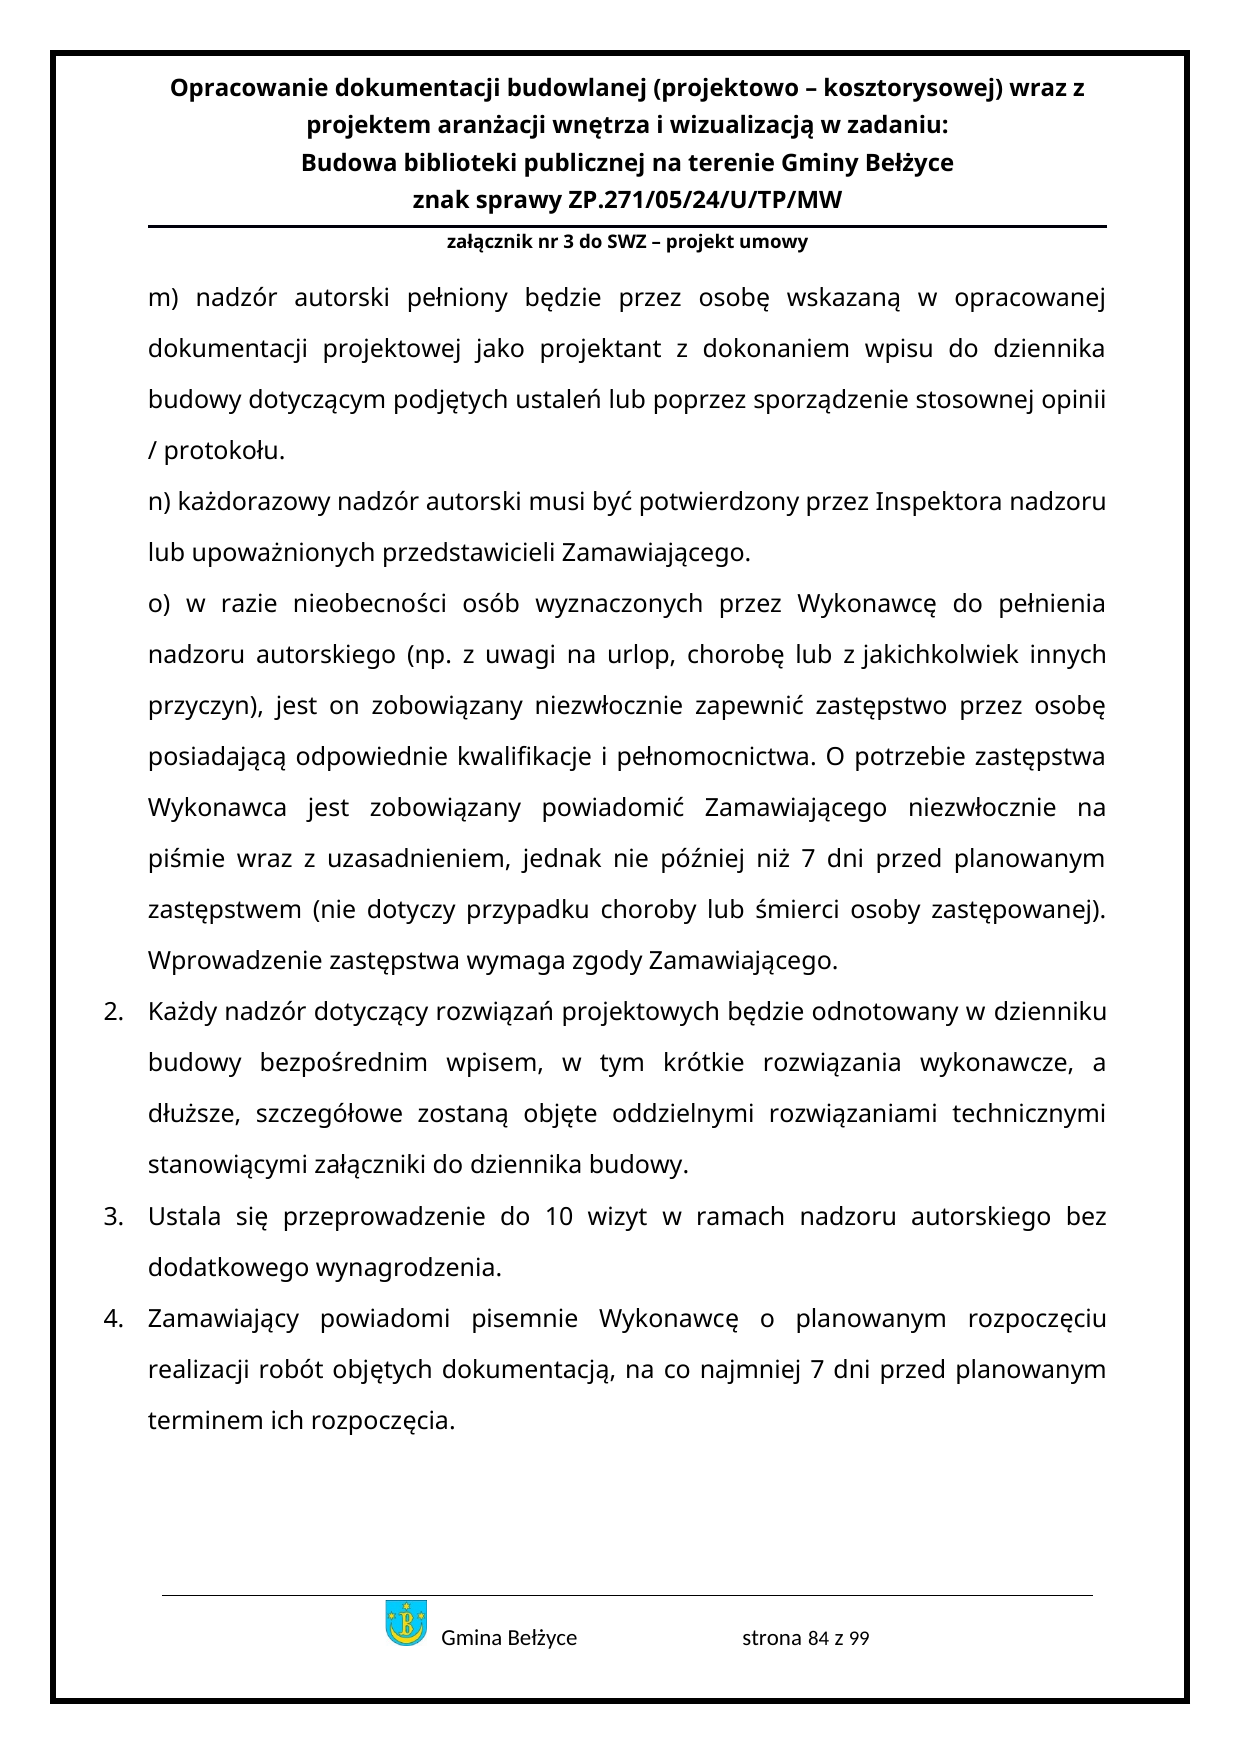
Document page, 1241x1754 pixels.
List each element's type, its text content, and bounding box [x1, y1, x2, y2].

list Zamawiający powiadomi pisemnie Wykonawcę o planowanym rozpoczęciu realizacji robót objętych dokumentacją, na co najmniej 7 dni przed planowanym terminem ich rozpoczęcia. [103, 1300, 1107, 1436]
picture [418, 1612, 427, 1620]
picture [385, 1602, 427, 1646]
text o) w razie nieobecności osób wyznaczonych przez Wykonawcę do pełnienia nadzoru autorskiego (np. z uwagi na urlop, chorobę lub z jakichkolwiek innych przyczyn), jest on zobowiązany niezwłocznie zapewnić zastępstwo przez osobę posiadającą odpowiednie kwalifikacje i pełnomocnictwa. O potrzebie zastępstwa Wykonawca jest zobowiązany powiadomić Zamawiającego niezwłocznie na piśmie wraz z uzasadnieniem, jednak nie później niż 7 dni przed planowanym zastępstwem (nie dotyczy przypadku choroby lub śmierci osoby zastępowanej). Wprowadzenie zastępstwa wymaga zgody Zamawiającego. [148, 586, 1107, 977]
list Ustala się przeprowadzenie do 10 wizyt w ramach nadzoru autorskiego bez dodatkowego wynagrodzenia. [103, 1198, 1107, 1283]
text m) nadzór autorski pełniony będzie przez osobę wskazaną w opracowanej dokumentacji projektowej jako projektant z dokonaniem wpisu do dziennika budowy dotyczącym podjętych ustaleń lub poprzez sporządzenie stosownej opinii / protokołu. [148, 279, 1107, 467]
list Każdy nadzór dotyczący rozwiązań projektowych będzie odnotowany w dzienniku budowy bezpośrednim wpisem, w tym krótkie rozwiązania wykonawcze, a dłuższe, szczegółowe zostaną objęte oddzielnymi rozwiązaniami technicznymi stanowiącymi załączniki do dziennika budowy. [103, 994, 1107, 1181]
text n) każdorazowy nadzór autorski musi być potwierdzony przez Inspektora nadzoru lub upoważnionych przedstawicieli Zamawiającego. [148, 483, 1107, 569]
